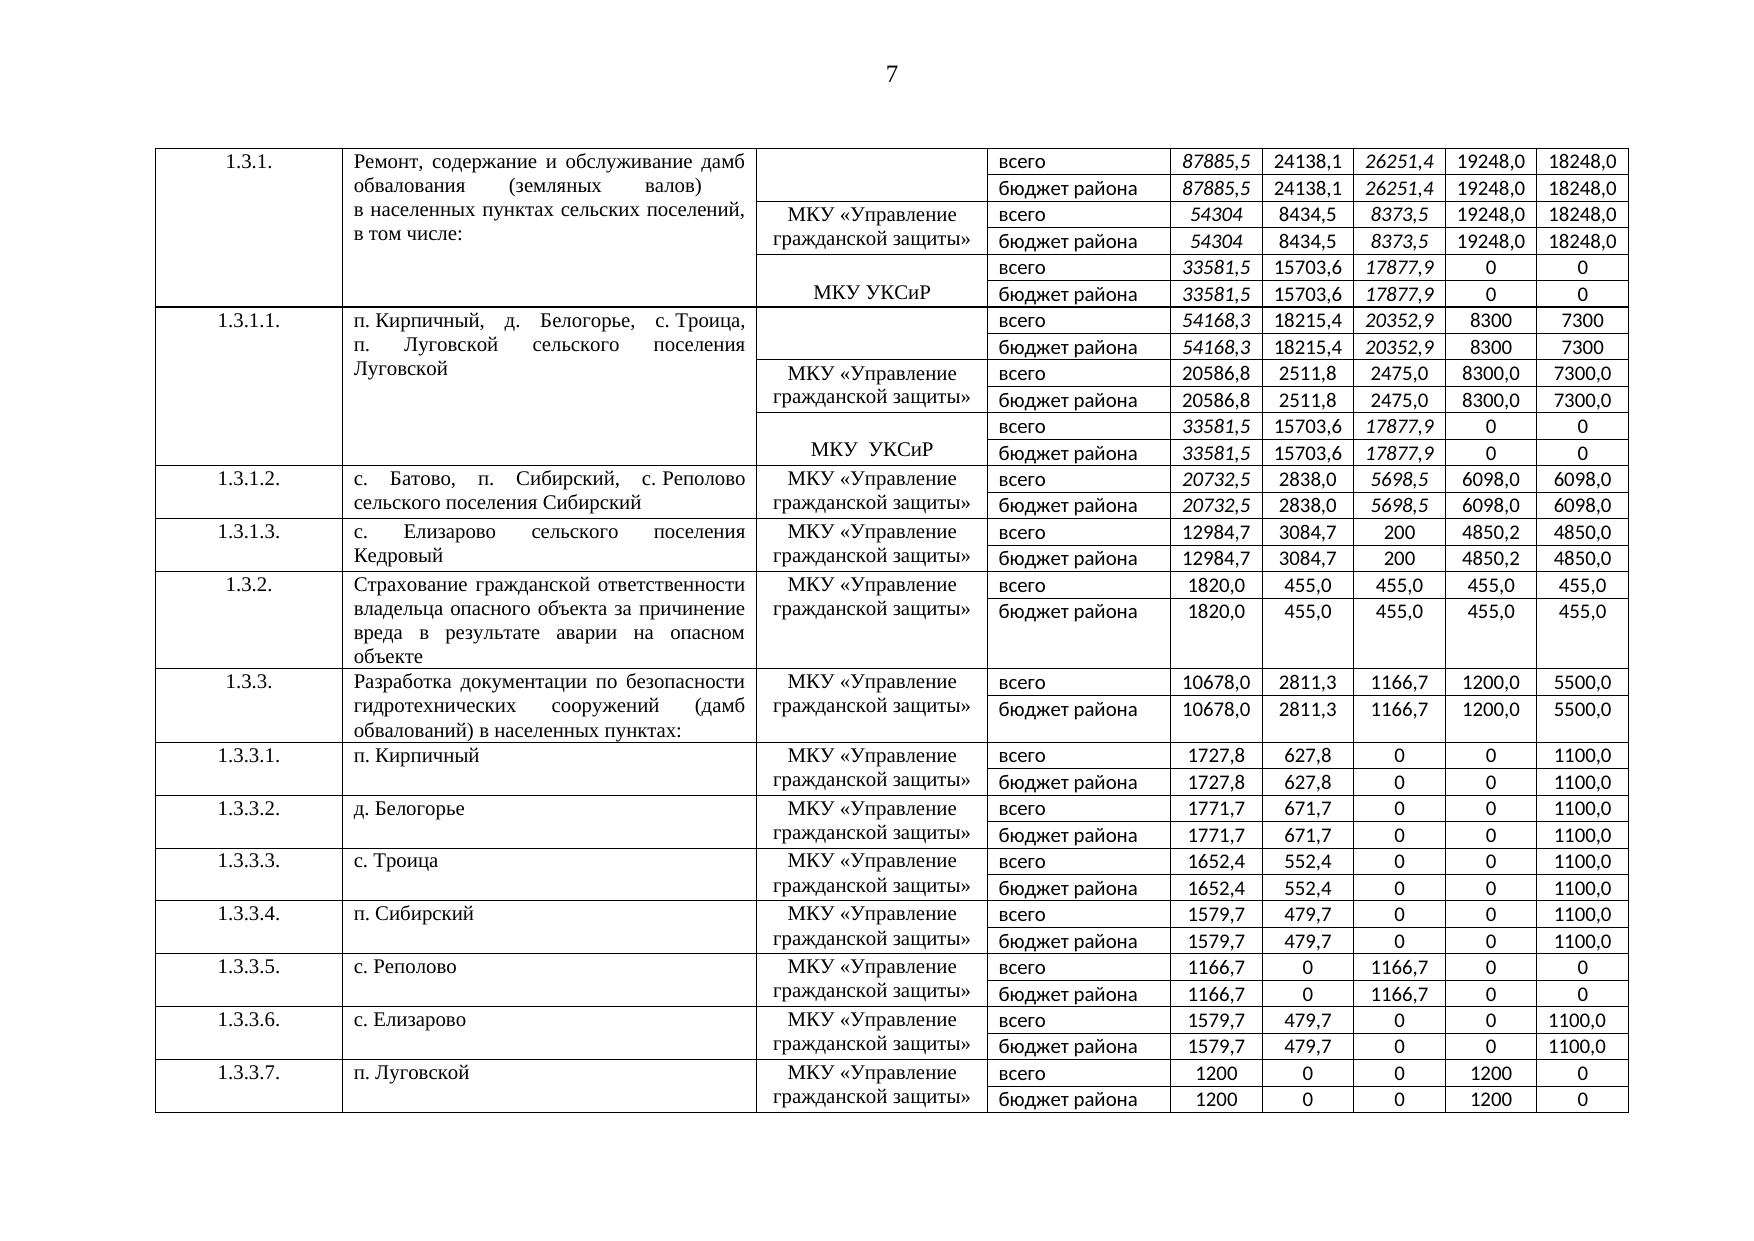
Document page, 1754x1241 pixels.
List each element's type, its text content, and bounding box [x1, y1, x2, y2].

table_cell 0 [1446, 255, 1536, 280]
table_cell 19248,0 [1446, 175, 1536, 201]
table_cell 455,0 [1537, 599, 1628, 668]
table_cell 2811,3 [1263, 696, 1353, 742]
table_cell 1820,0 [1171, 599, 1262, 668]
table_cell всего [988, 308, 1170, 333]
table_cell 1200 [1446, 1060, 1536, 1086]
table_cell 455,0 [1354, 572, 1445, 597]
table_cell 1100,0 [1537, 743, 1628, 768]
table_cell 1200,0 [1446, 669, 1536, 695]
table_cell 0 [1354, 743, 1445, 768]
table_cell 455,0 [1446, 572, 1536, 597]
table_cell 2475,0 [1354, 387, 1445, 412]
table_cell 1.3.3.5. [156, 954, 342, 1006]
table_cell всего [988, 669, 1170, 695]
table_cell МКУ «Управление гражданской защиты» [757, 1007, 987, 1059]
table_cell 0 [1446, 954, 1536, 980]
table_cell 200 [1354, 519, 1445, 544]
table_cell 455,0 [1354, 599, 1445, 668]
table_cell 0 [1446, 928, 1536, 953]
table_cell бюджет района [988, 599, 1170, 668]
table_cell 12984,7 [1171, 519, 1262, 544]
table_cell всего [988, 1007, 1170, 1033]
table_cell Ремонт, содержание и обслуживание дамб обвалования (земляных валов) в населенных пунктах сельских поселений, в том числе: [343, 149, 756, 306]
table_cell 1771,7 [1171, 796, 1262, 821]
table_cell 54168,3 [1171, 308, 1262, 333]
table_cell МКУ «Управление гражданской защиты» [757, 669, 987, 742]
table_cell 18215,4 [1263, 334, 1353, 359]
table_cell бюджет района [988, 334, 1170, 359]
table_cell 33581,5 [1171, 255, 1262, 280]
table_cell 0 [1446, 413, 1536, 439]
table_cell 54168,3 [1171, 334, 1262, 359]
table_cell бюджет района [988, 228, 1170, 253]
table_cell всего [988, 149, 1170, 174]
table_cell 1727,8 [1171, 743, 1262, 768]
table_cell [757, 308, 987, 359]
table_cell всего [988, 572, 1170, 597]
table_cell 26251,4 [1354, 175, 1445, 201]
table_cell 1100,0 [1537, 1034, 1628, 1059]
table_cell бюджет района [988, 546, 1170, 571]
table_cell 8434,5 [1263, 202, 1353, 227]
table_cell бюджет района [988, 493, 1170, 518]
table_cell 8434,5 [1263, 228, 1353, 253]
table_cell 0 [1537, 413, 1628, 439]
table_cell 5698,5 [1354, 466, 1445, 492]
table_cell 1166,7 [1354, 669, 1445, 695]
table_cell 1579,7 [1171, 928, 1262, 953]
table_cell МКУ «Управление гражданской защиты» [757, 466, 987, 518]
table_cell 1100,0 [1537, 1007, 1628, 1033]
table_cell 0 [1446, 875, 1536, 900]
table_cell 20586,8 [1171, 387, 1262, 412]
table_cell 18248,0 [1537, 228, 1628, 253]
table_cell МКУ «Управление гражданской защиты» [757, 901, 987, 953]
table_cell 33581,5 [1171, 413, 1262, 439]
table_cell 54304 [1171, 228, 1262, 253]
table_cell 0 [1446, 849, 1536, 874]
table_cell п. Сибирский [343, 901, 756, 953]
table_cell 17877,9 [1354, 281, 1445, 306]
table_cell 0 [1354, 769, 1445, 794]
table_cell 20732,5 [1171, 493, 1262, 518]
table_cell МКУ «Управление гражданской защиты» [757, 572, 987, 668]
table_cell 479,7 [1263, 1034, 1353, 1059]
table_cell 0 [1446, 981, 1536, 1006]
table_cell 0 [1263, 1060, 1353, 1086]
table_cell всего [988, 519, 1170, 544]
table_cell бюджет района [988, 981, 1170, 1006]
table_cell 1100,0 [1537, 769, 1628, 794]
table_cell всего [988, 202, 1170, 227]
table_cell 20732,5 [1171, 466, 1262, 492]
table_cell МКУ УКСиР [757, 413, 987, 465]
table_cell 6098,0 [1446, 466, 1536, 492]
table_cell 479,7 [1263, 928, 1353, 953]
table_cell 0 [1537, 255, 1628, 280]
table_cell 3084,7 [1263, 546, 1353, 571]
table_cell 4850,0 [1537, 546, 1628, 571]
table_cell с. Елизарово сельского поселения Кедровый [343, 519, 756, 571]
table_cell МКУ «Управление гражданской защиты» [757, 954, 987, 1006]
table_cell 0 [1537, 1060, 1628, 1086]
table_cell 1.3.3.6. [156, 1007, 342, 1059]
table_cell 20352,9 [1354, 308, 1445, 333]
table_cell 1.3.3.3. [156, 849, 342, 900]
table_cell МКУ «Управление гражданской защиты» [757, 743, 987, 794]
table_cell 0 [1446, 440, 1536, 465]
table_cell 20352,9 [1354, 334, 1445, 359]
table_cell 20586,8 [1171, 360, 1262, 386]
table_cell 19248,0 [1446, 149, 1536, 174]
table_cell 2838,0 [1263, 466, 1353, 492]
table_cell 17877,9 [1354, 255, 1445, 280]
table_cell 0 [1263, 1087, 1353, 1112]
table_cell 1.3.3.7. [156, 1060, 342, 1112]
table_cell 15703,6 [1263, 413, 1353, 439]
table_cell 1727,8 [1171, 769, 1262, 794]
table_cell 1166,7 [1354, 696, 1445, 742]
table_cell 0 [1537, 981, 1628, 1006]
table_cell 26251,4 [1354, 149, 1445, 174]
table_cell 0 [1354, 901, 1445, 927]
table_cell 8300,0 [1446, 360, 1536, 386]
table_cell 671,7 [1263, 796, 1353, 821]
table_cell с. Батово, п. Сибирский, с. Реполово сельского поселения Сибирский [343, 466, 756, 518]
table_cell 0 [1537, 281, 1628, 306]
table_cell 455,0 [1446, 599, 1536, 668]
table_cell всего [988, 360, 1170, 386]
table_cell 455,0 [1263, 572, 1353, 597]
table_cell 0 [1354, 1007, 1445, 1033]
table_cell с. Елизарово [343, 1007, 756, 1059]
table_cell 0 [1263, 981, 1353, 1006]
table_cell бюджет района [988, 696, 1170, 742]
table_cell 19248,0 [1446, 202, 1536, 227]
table_cell МКУ «Управление гражданской защиты» [757, 849, 987, 900]
table_cell 17877,9 [1354, 413, 1445, 439]
table_cell 479,7 [1263, 901, 1353, 927]
table_cell 33581,5 [1171, 281, 1262, 306]
table_cell МКУ УКСиР [757, 255, 987, 306]
table_cell 1.3.1.1. [156, 308, 342, 465]
table_cell бюджет района [988, 875, 1170, 900]
table_cell 1579,7 [1171, 901, 1262, 927]
table_cell бюджет района [988, 281, 1170, 306]
table_cell 0 [1354, 1060, 1445, 1086]
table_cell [757, 1060, 987, 1112]
table_cell 18215,4 [1263, 308, 1353, 333]
table_cell 1.3.2. [156, 572, 342, 668]
table_cell 18248,0 [1537, 175, 1628, 201]
table_cell 12984,7 [1171, 546, 1262, 571]
table_cell 8300 [1446, 308, 1536, 333]
table_cell 200 [1354, 546, 1445, 571]
table_cell 1.3.1.3. [156, 519, 342, 571]
table_cell 87885,5 [1171, 149, 1262, 174]
table_cell п. Кирпичный [343, 743, 756, 794]
table_cell 2838,0 [1263, 493, 1353, 518]
table_cell 15703,6 [1263, 255, 1353, 280]
table_cell МКУ «Управление гражданской защиты» [757, 360, 987, 412]
table_cell 24138,1 [1263, 175, 1353, 201]
table_cell 4850,2 [1446, 519, 1536, 544]
table_cell 1.3.3.2. [156, 796, 342, 847]
table_cell 1200 [1171, 1087, 1262, 1112]
table_cell 1166,7 [1354, 981, 1445, 1006]
table_cell бюджет района [988, 1034, 1170, 1059]
table_cell 1579,7 [1171, 1034, 1262, 1059]
table_cell 8300,0 [1446, 387, 1536, 412]
table_cell 6098,0 [1446, 493, 1536, 518]
table_cell 7300 [1537, 334, 1628, 359]
table_cell п. Луговской [343, 1060, 756, 1112]
table_cell 15703,6 [1263, 440, 1353, 465]
table_cell 0 [1446, 769, 1536, 794]
table_cell 1652,4 [1171, 849, 1262, 874]
table_cell 4850,0 [1537, 519, 1628, 544]
table_cell 0 [1446, 743, 1536, 768]
table_cell 8373,5 [1354, 228, 1445, 253]
table_cell 7300 [1537, 308, 1628, 333]
table_cell 1100,0 [1537, 796, 1628, 821]
table_cell 24138,1 [1263, 149, 1353, 174]
table_cell всего [988, 1060, 1170, 1086]
table_cell 19248,0 [1446, 228, 1536, 253]
table_cell 0 [1446, 901, 1536, 927]
table_cell 2811,3 [1263, 669, 1353, 695]
table_cell 671,7 [1263, 822, 1353, 847]
table_cell д. Белогорье [343, 796, 756, 847]
table_cell 1.3.3.1. [156, 743, 342, 794]
table_cell 5500,0 [1537, 669, 1628, 695]
table_cell МКУ «Управление гражданской защиты» [757, 519, 987, 571]
table_cell 1652,4 [1171, 875, 1262, 900]
table_cell бюджет района [988, 175, 1170, 201]
table_cell 8373,5 [1354, 202, 1445, 227]
table_cell 7300,0 [1537, 360, 1628, 386]
table_cell [757, 149, 987, 201]
table_cell 0 [1446, 281, 1536, 306]
table_cell 1.3.1.2. [156, 466, 342, 518]
table_cell бюджет района [988, 387, 1170, 412]
table_cell 6098,0 [1537, 466, 1628, 492]
table_cell 2511,8 [1263, 387, 1353, 412]
table_cell 87885,5 [1171, 175, 1262, 201]
table_cell МКУ «Управление гражданской защиты» [757, 796, 987, 847]
table_cell 18248,0 [1537, 202, 1628, 227]
table_cell 627,8 [1263, 743, 1353, 768]
table_cell 552,4 [1263, 875, 1353, 900]
table_cell 0 [1354, 822, 1445, 847]
table_cell 10678,0 [1171, 669, 1262, 695]
table_cell с. Реполово [343, 954, 756, 1006]
table_cell 479,7 [1263, 1007, 1353, 1033]
table_cell всего [988, 255, 1170, 280]
table_cell 2475,0 [1354, 360, 1445, 386]
table_cell 3084,7 [1263, 519, 1353, 544]
table_cell 1100,0 [1537, 849, 1628, 874]
table_cell 1.3.3.4. [156, 901, 342, 953]
table_cell п. Кирпичный, д. Белогорье, с. Троица, п. Луговской сельского поселения Луговской [343, 308, 756, 465]
table_cell 33581,5 [1171, 440, 1262, 465]
table_cell 1200,0 [1446, 696, 1536, 742]
table_cell 1100,0 [1537, 822, 1628, 847]
table_cell 15703,6 [1263, 281, 1353, 306]
table_cell 0 [1354, 796, 1445, 821]
table_cell 0 [1446, 1034, 1536, 1059]
table_cell всего [988, 466, 1170, 492]
table_cell 1100,0 [1537, 875, 1628, 900]
table_cell 8300 [1446, 334, 1536, 359]
table_cell 1771,7 [1171, 822, 1262, 847]
table_cell 627,8 [1263, 769, 1353, 794]
table_cell 0 [1446, 822, 1536, 847]
table_cell всего [988, 796, 1170, 821]
table_cell 1166,7 [1171, 954, 1262, 980]
table_cell бюджет района [988, 928, 1170, 953]
table_cell 0 [1354, 849, 1445, 874]
table_cell 2511,8 [1263, 360, 1353, 386]
table_cell 4850,2 [1446, 546, 1536, 571]
table_cell 5698,5 [1354, 493, 1445, 518]
table_cell Разработка документации по безопасности гидротехнических сооружений (дамб обвалований) в населенных пунктах: [343, 669, 756, 742]
table_cell 1200 [1446, 1087, 1536, 1112]
table_cell 0 [1446, 796, 1536, 821]
table_cell 455,0 [1263, 599, 1353, 668]
table_cell 54304 [1171, 202, 1262, 227]
table_cell всего [988, 413, 1170, 439]
table_cell 0 [1354, 875, 1445, 900]
table_cell 1820,0 [1171, 572, 1262, 597]
table_cell 1166,7 [1354, 954, 1445, 980]
table_cell всего [988, 849, 1170, 874]
table_cell 1.3.1. [156, 149, 342, 306]
table_cell 1100,0 [1537, 928, 1628, 953]
table_cell 0 [1537, 954, 1628, 980]
table_cell 7300,0 [1537, 387, 1628, 412]
table_cell 0 [1263, 954, 1353, 980]
table_cell 0 [1354, 1034, 1445, 1059]
table_cell всего [988, 901, 1170, 927]
table_cell МКУ «Управление гражданской защиты» [757, 202, 987, 253]
table_cell 0 [1354, 1087, 1445, 1112]
table_cell бюджет района [988, 769, 1170, 794]
table_cell 17877,9 [1354, 440, 1445, 465]
table_cell всего [988, 743, 1170, 768]
table_cell с. Троица [343, 849, 756, 900]
table_cell 0 [1537, 1087, 1628, 1112]
table_cell 1166,7 [1171, 981, 1262, 1006]
table_cell 1200 [1171, 1060, 1262, 1086]
table_cell всего [988, 954, 1170, 980]
table_cell 552,4 [1263, 849, 1353, 874]
table_cell бюджет района [988, 822, 1170, 847]
table_cell Страхование гражданской ответственности владельца опасного объекта за причинение вреда в результате аварии на опасном объекте [343, 572, 756, 668]
table_cell 1.3.3. [156, 669, 342, 742]
table_cell 10678,0 [1171, 696, 1262, 742]
table_cell 6098,0 [1537, 493, 1628, 518]
table_cell 0 [1537, 440, 1628, 465]
table_cell 5500,0 [1537, 696, 1628, 742]
table_cell бюджет района [988, 440, 1170, 465]
table_cell 455,0 [1537, 572, 1628, 597]
table_cell 0 [1446, 1007, 1536, 1033]
table_cell 1579,7 [1171, 1007, 1262, 1033]
table_cell 1100,0 [1537, 901, 1628, 927]
table_cell 0 [1354, 928, 1445, 953]
table_cell 18248,0 [1537, 149, 1628, 174]
table_cell бюджет района [988, 1087, 1170, 1112]
